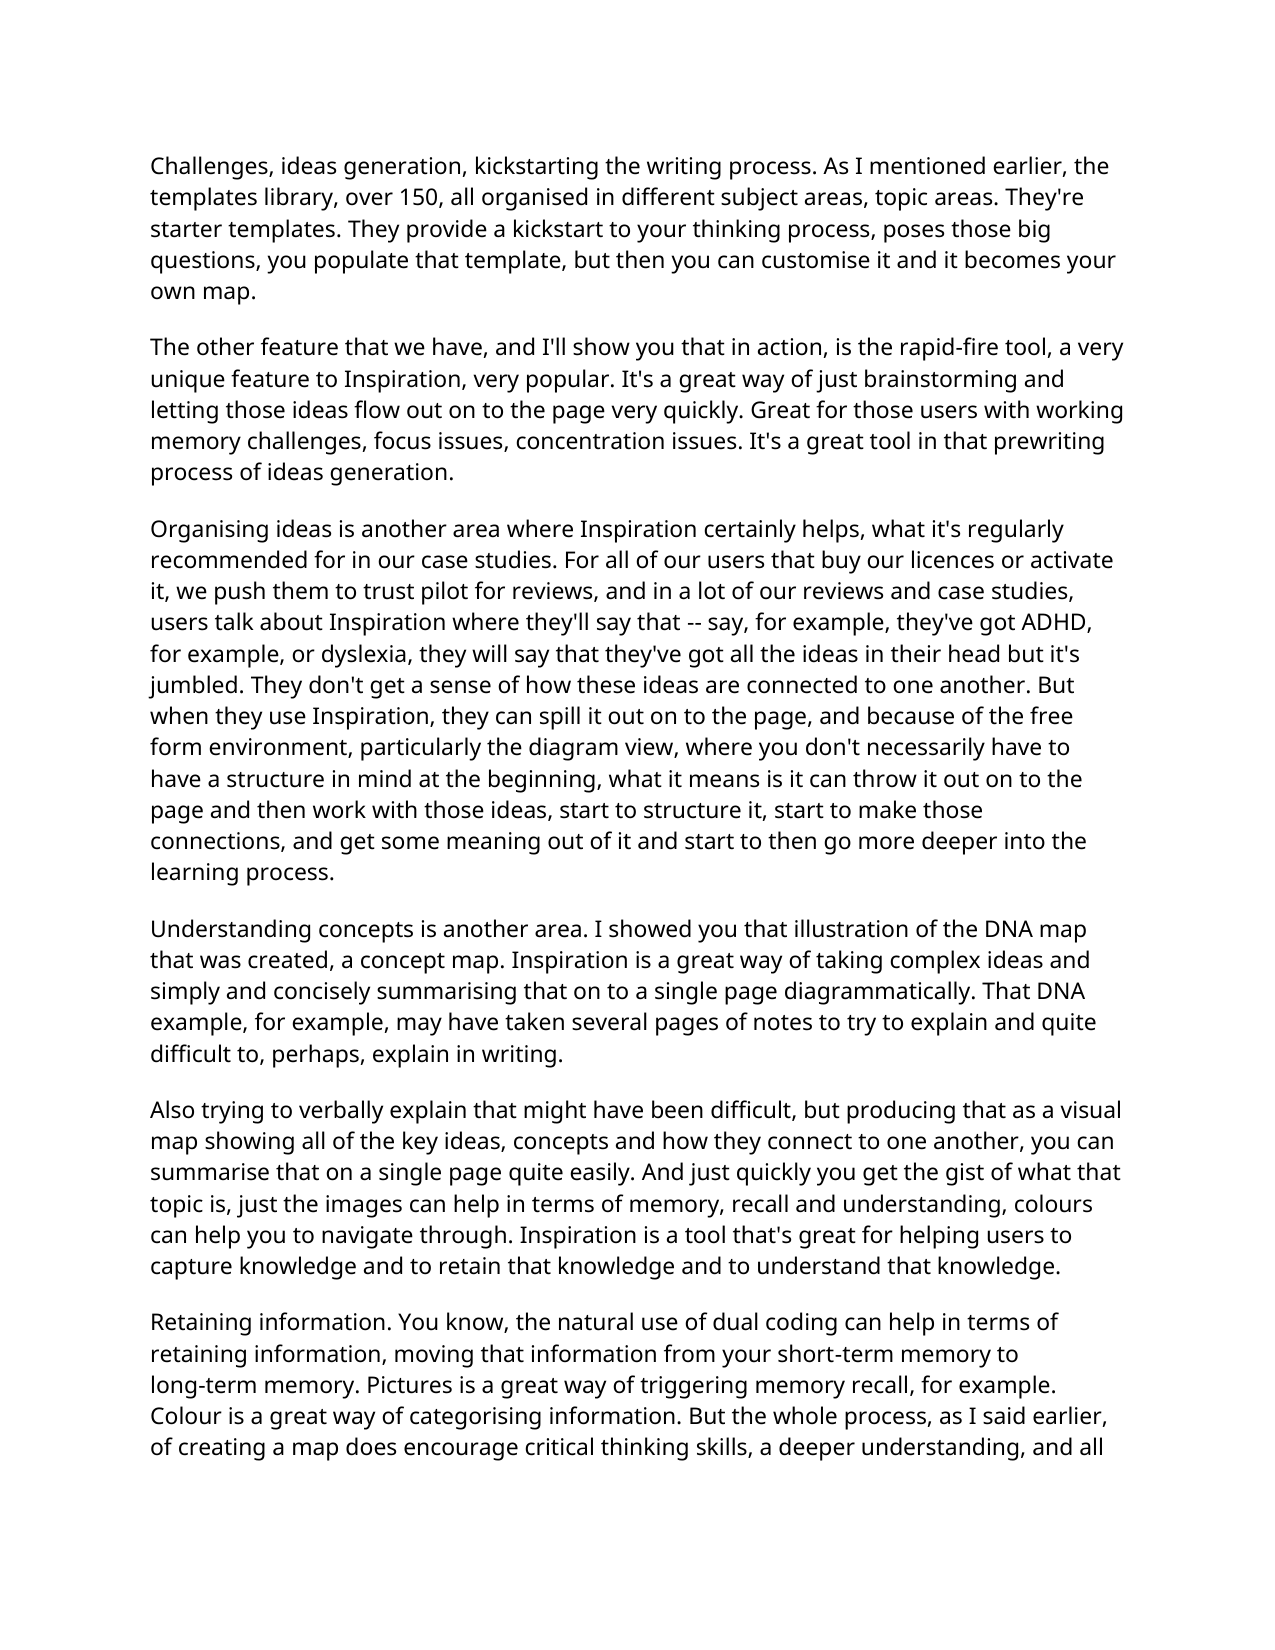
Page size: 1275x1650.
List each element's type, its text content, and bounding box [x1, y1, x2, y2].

text The other feature that we have, and I'll show you that in action, is the rapid-fire tool, a very unique feature to Inspiration, very popular. It's a great way of just brainstorming and letting those ideas flow out on to the page very quickly. Great for those users with working memory challenges, focus issues, concentration issues. It's a great tool in that prewriting process of ideas generation. [150, 331, 1125, 487]
text Understanding concepts is another area. I showed you that illustration of the DNA map that was created, a concept map. Inspiration is a great way of taking complex ideas and simply and concisely summarising that on to a single page diagrammatically. That DNA example, for example, may have taken several pages of notes to try to explain and quite difficult to, perhaps, explain in writing. [150, 912, 1125, 1069]
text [150, 1306, 1125, 1462]
text Challenges, ideas generation, kickstarting the writing process. As I mentioned earlier, the templates library, over 150, all organised in different subject areas, topic areas. They're starter templates. They provide a kickstart to your thinking process, poses those big questions, you populate that template, but then you can customise it and it becomes your own map. [150, 150, 1125, 306]
text Organising ideas is another area where Inspiration certainly helps, what it's regularly recommended for in our case studies. For all of our users that buy our licences or activate it, we push them to trust pilot for reviews, and in a lot of our reviews and case studies, users talk about Inspiration where they'll say that -- say, for example, they've got ADHD, for example, or dyslexia, they will say that they've got all the ideas in their head but it's jumbled. They don't get a sense of how these ideas are connected to one another. But when they use Inspiration, they can spill it out on to the page, and because of the free form environment, particularly the diagram view, where you don't necessarily have to have a structure in mind at the beginning, what it means is it can throw it out on to the page and then work with those ideas, start to structure it, start to make those connections, and get some meaning out of it and start to then go more deeper into the learning process. [150, 512, 1125, 887]
text Also trying to verbally explain that might have been difficult, but producing that as a visual map showing all of the key ideas, concepts and how they connect to one another, you can summarise that on a single page quite easily. And just quickly you get the gist of what that topic is, just the images can help in terms of memory, recall and understanding, colours can help you to navigate through. Inspiration is a tool that's great for helping users to capture knowledge and to retain that knowledge and to understand that knowledge. [150, 1094, 1125, 1281]
